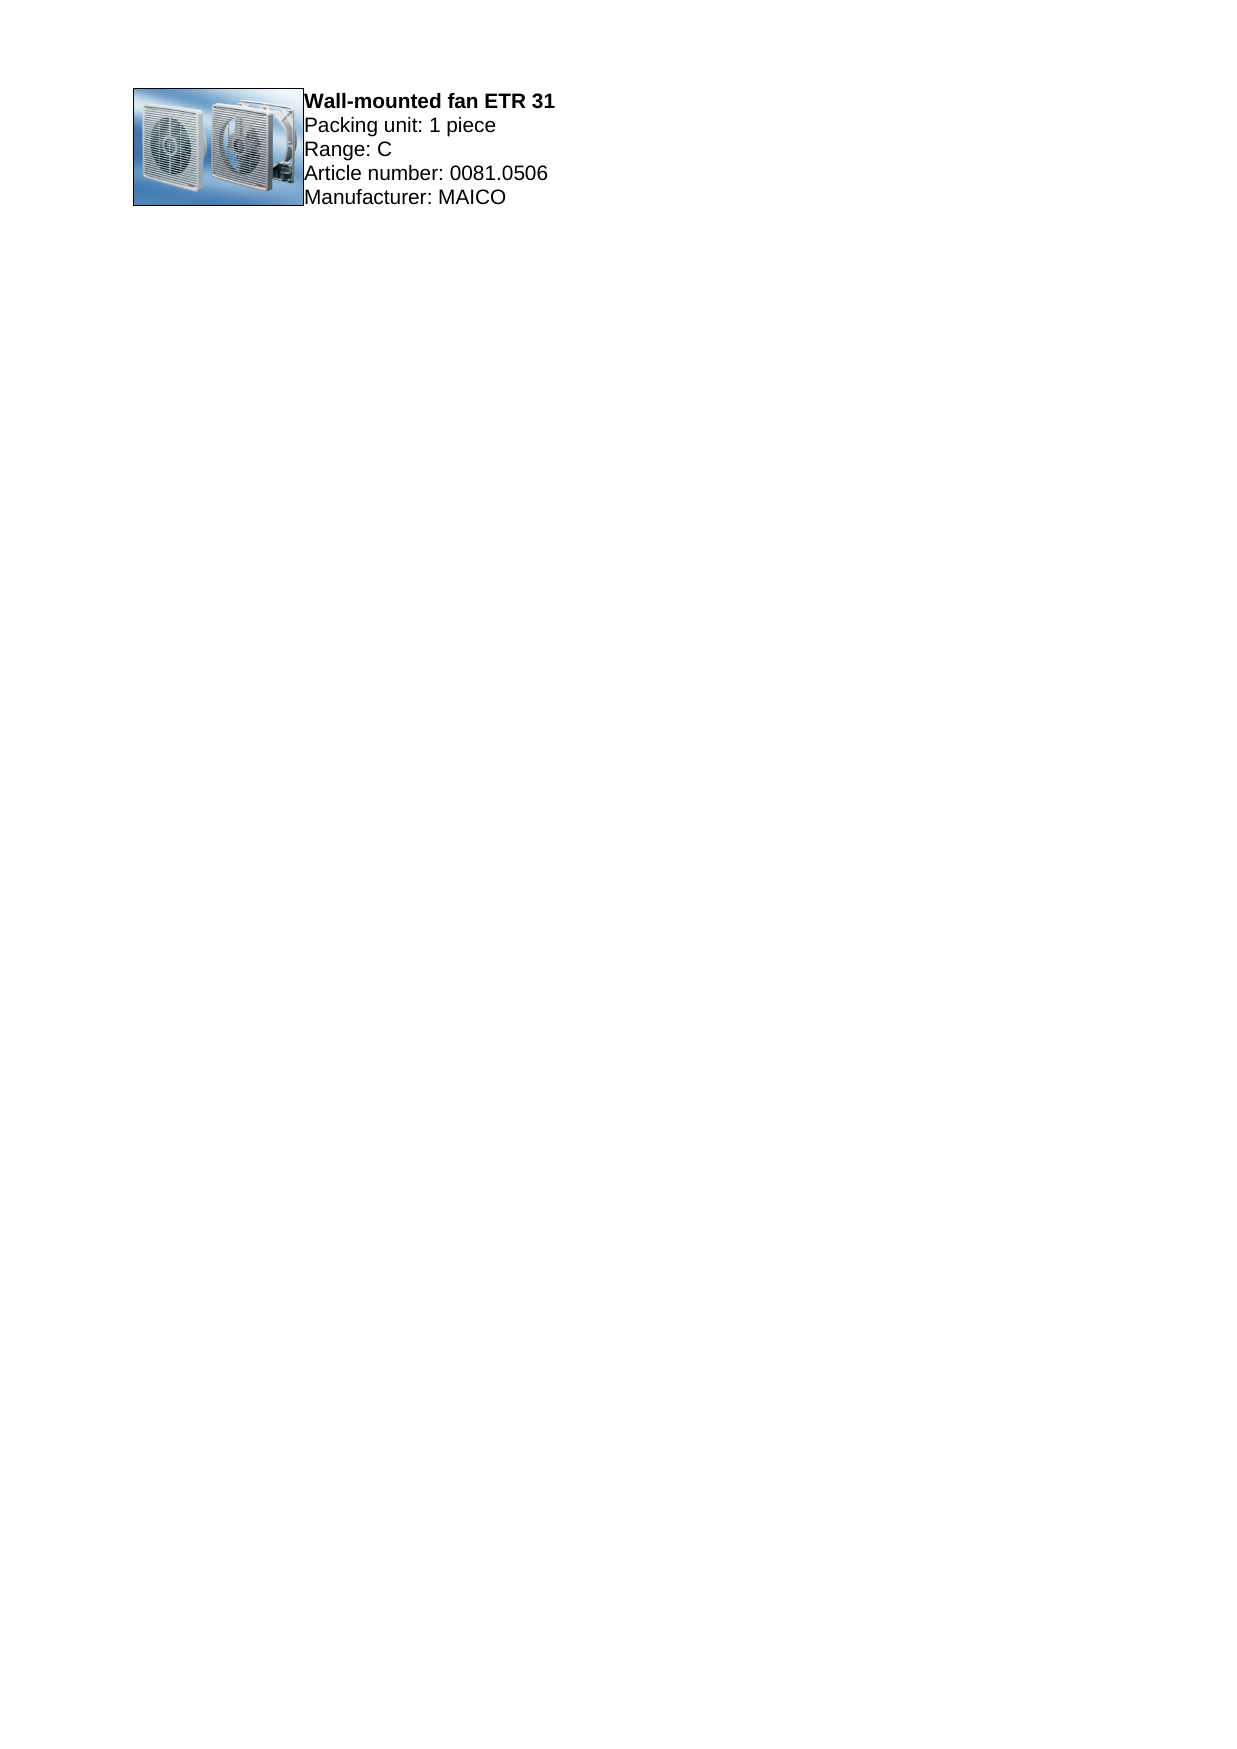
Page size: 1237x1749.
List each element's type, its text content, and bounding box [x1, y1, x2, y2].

picture [134, 89, 303, 205]
text Wall-mounted fan ETR 31Packing unit: 1 pieceRange: C Article number: 0081.0506Manufacturer: MAICO [133, 89, 1148, 208]
